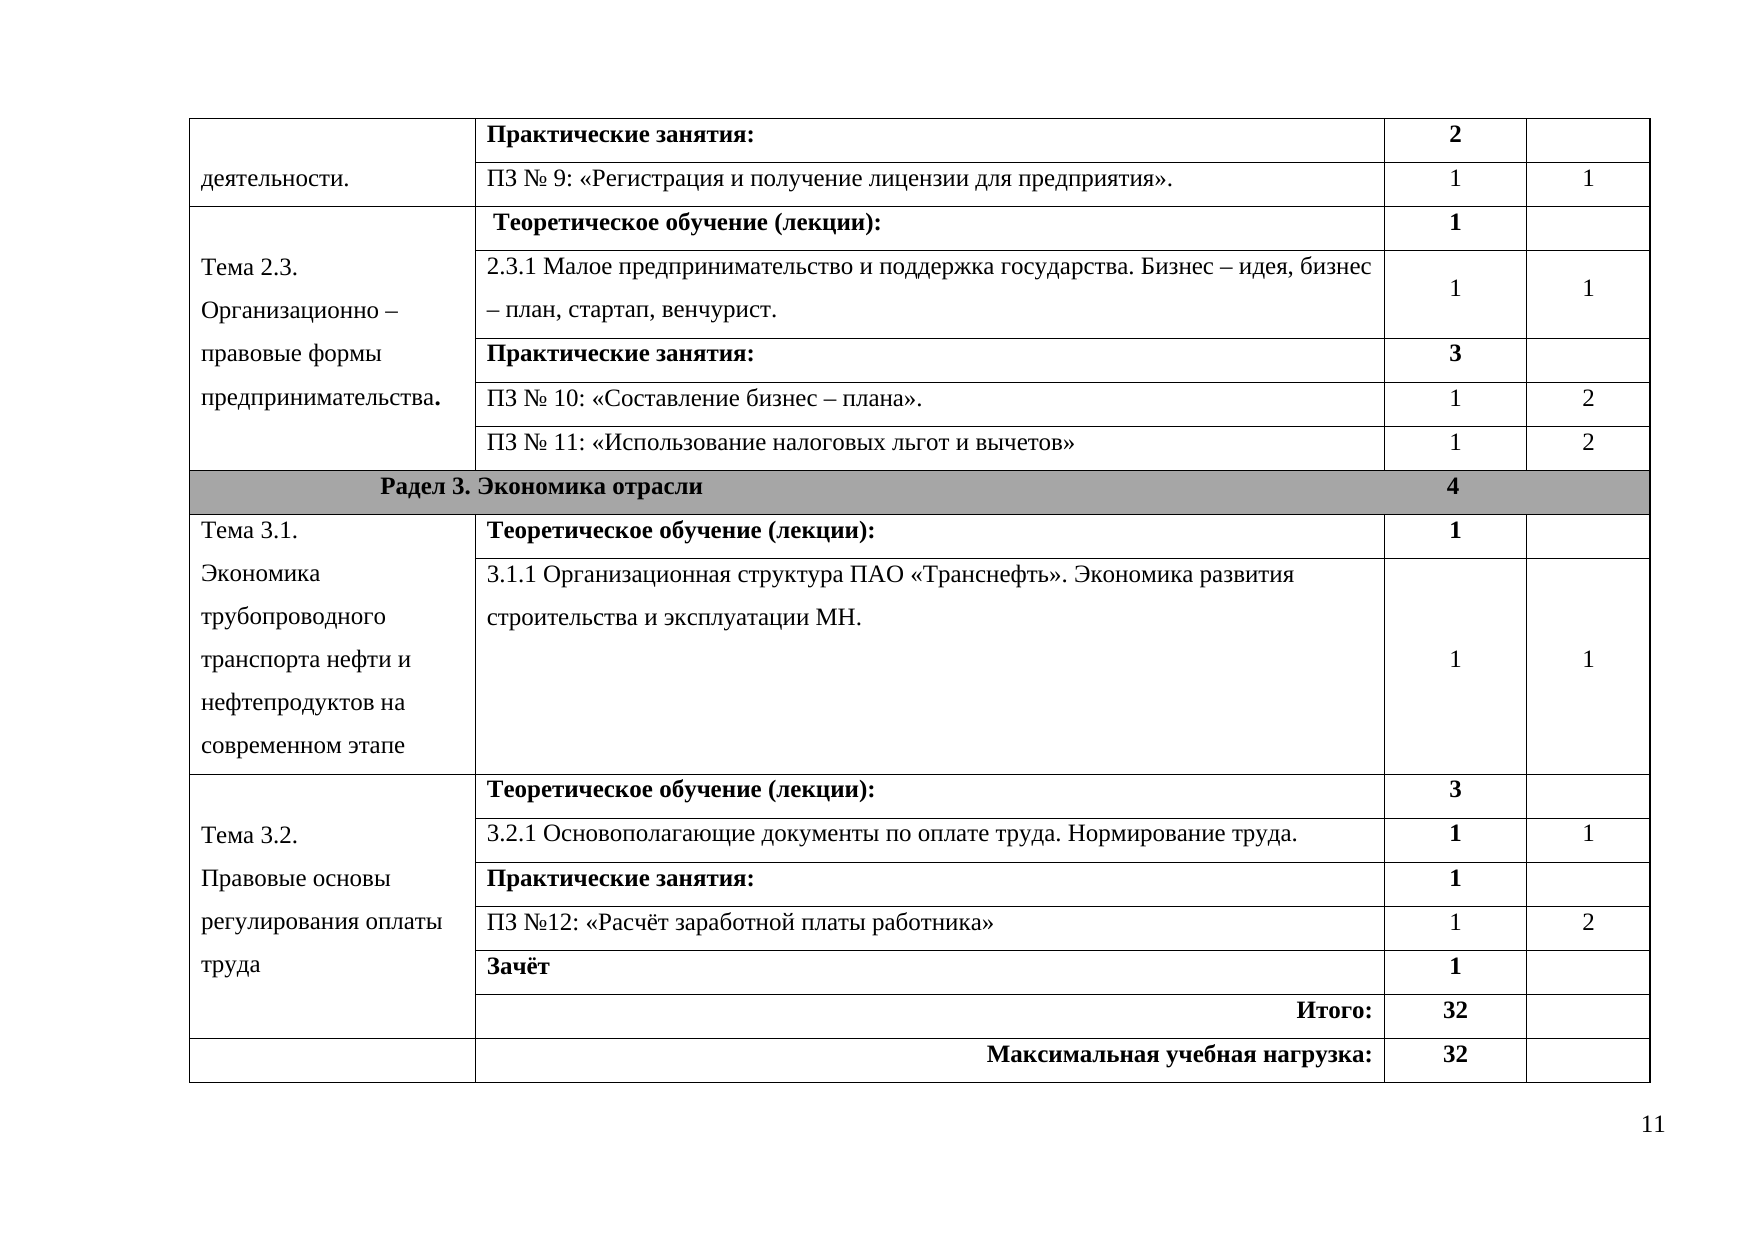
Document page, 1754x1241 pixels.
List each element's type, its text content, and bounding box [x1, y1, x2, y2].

table_cell [1527, 995, 1649, 1038]
table_cell [1527, 951, 1649, 994]
table_cell Практические занятия: [476, 339, 1384, 382]
table_cell 1 [1527, 559, 1649, 773]
table_cell Тема 3.2. Правовые основы регулирования оплаты труда [190, 775, 475, 1038]
table_cell [1527, 775, 1649, 817]
table_cell 1 [1385, 383, 1526, 426]
table_cell 3 [1385, 775, 1526, 817]
table_cell [1527, 863, 1649, 906]
table_cell 1 [1385, 863, 1526, 906]
table_cell 1 [1385, 951, 1526, 994]
table_cell 1 [1527, 163, 1649, 206]
table_cell [1527, 339, 1649, 382]
table_cell 1 [1385, 515, 1526, 558]
table_cell Итого: [476, 995, 1384, 1038]
table_cell Теоретическое обучение (лекции): [476, 207, 1384, 250]
table_cell Практические занятия: [476, 863, 1384, 906]
table_cell [190, 1039, 475, 1082]
table_cell ПЗ № 10: «Составление бизнес – плана». [476, 383, 1384, 426]
table_cell 1 [1385, 819, 1526, 862]
table_cell 1 [1527, 251, 1649, 337]
table_cell 32 [1385, 1039, 1526, 1082]
table_cell 2 [1527, 383, 1649, 426]
table_cell Тема 3.1. Экономика трубопроводного транспорта нефти и нефтепродуктов на современном этапе [190, 515, 475, 773]
table_cell [1527, 515, 1649, 558]
table_cell Радел 3. Экономика отрасли 4 [190, 471, 1649, 514]
table_cell 2 [1527, 907, 1649, 950]
table_cell 3 [1385, 339, 1526, 382]
table_cell [1527, 207, 1649, 250]
table_cell 1 [1385, 427, 1526, 470]
table_cell 1 [1385, 207, 1526, 250]
table_cell Теоретическое обучение (лекции): [476, 775, 1384, 817]
table_cell 1 [1385, 163, 1526, 206]
table_cell Практические занятия: [476, 119, 1384, 162]
table_cell 3.2.1 Основополагающие документы по оплате труда. Нормирование труда. [476, 819, 1384, 862]
table_cell 1 [1385, 559, 1526, 773]
table_cell 3.1.1 Организационная структура ПАО «Транснефть». Экономика развития строительства и эксплуатации МН. [476, 559, 1384, 773]
table_cell 2 [1385, 119, 1526, 162]
table_cell 2 [1527, 427, 1649, 470]
table_cell 32 [1385, 995, 1526, 1038]
table_cell ПЗ №12: «Расчёт заработной платы работника» [476, 907, 1384, 950]
table_cell 1 [1385, 907, 1526, 950]
table_cell Теоретическое обучение (лекции): [476, 515, 1384, 558]
table_cell ПЗ № 9: «Регистрация и получение лицензии для предприятия». [476, 163, 1384, 206]
table_cell 1 [1527, 819, 1649, 862]
table_cell Максимальная учебная нагрузка: [476, 1039, 1384, 1082]
table_cell [1527, 1039, 1649, 1082]
table_cell 1 [1385, 251, 1526, 337]
table_cell ПЗ № 11: «Использование налоговых льгот и вычетов» [476, 427, 1384, 470]
table_cell 2.3.1 Малое предпринимательство и поддержка государства. Бизнес – идея, бизнес – план, стартап, венчурист. [476, 251, 1384, 337]
table_cell [1527, 119, 1649, 162]
table_cell Зачёт [476, 951, 1384, 994]
table_cell Тема 2.3. Организационно – правовые формы предпринимательства. [190, 207, 475, 470]
